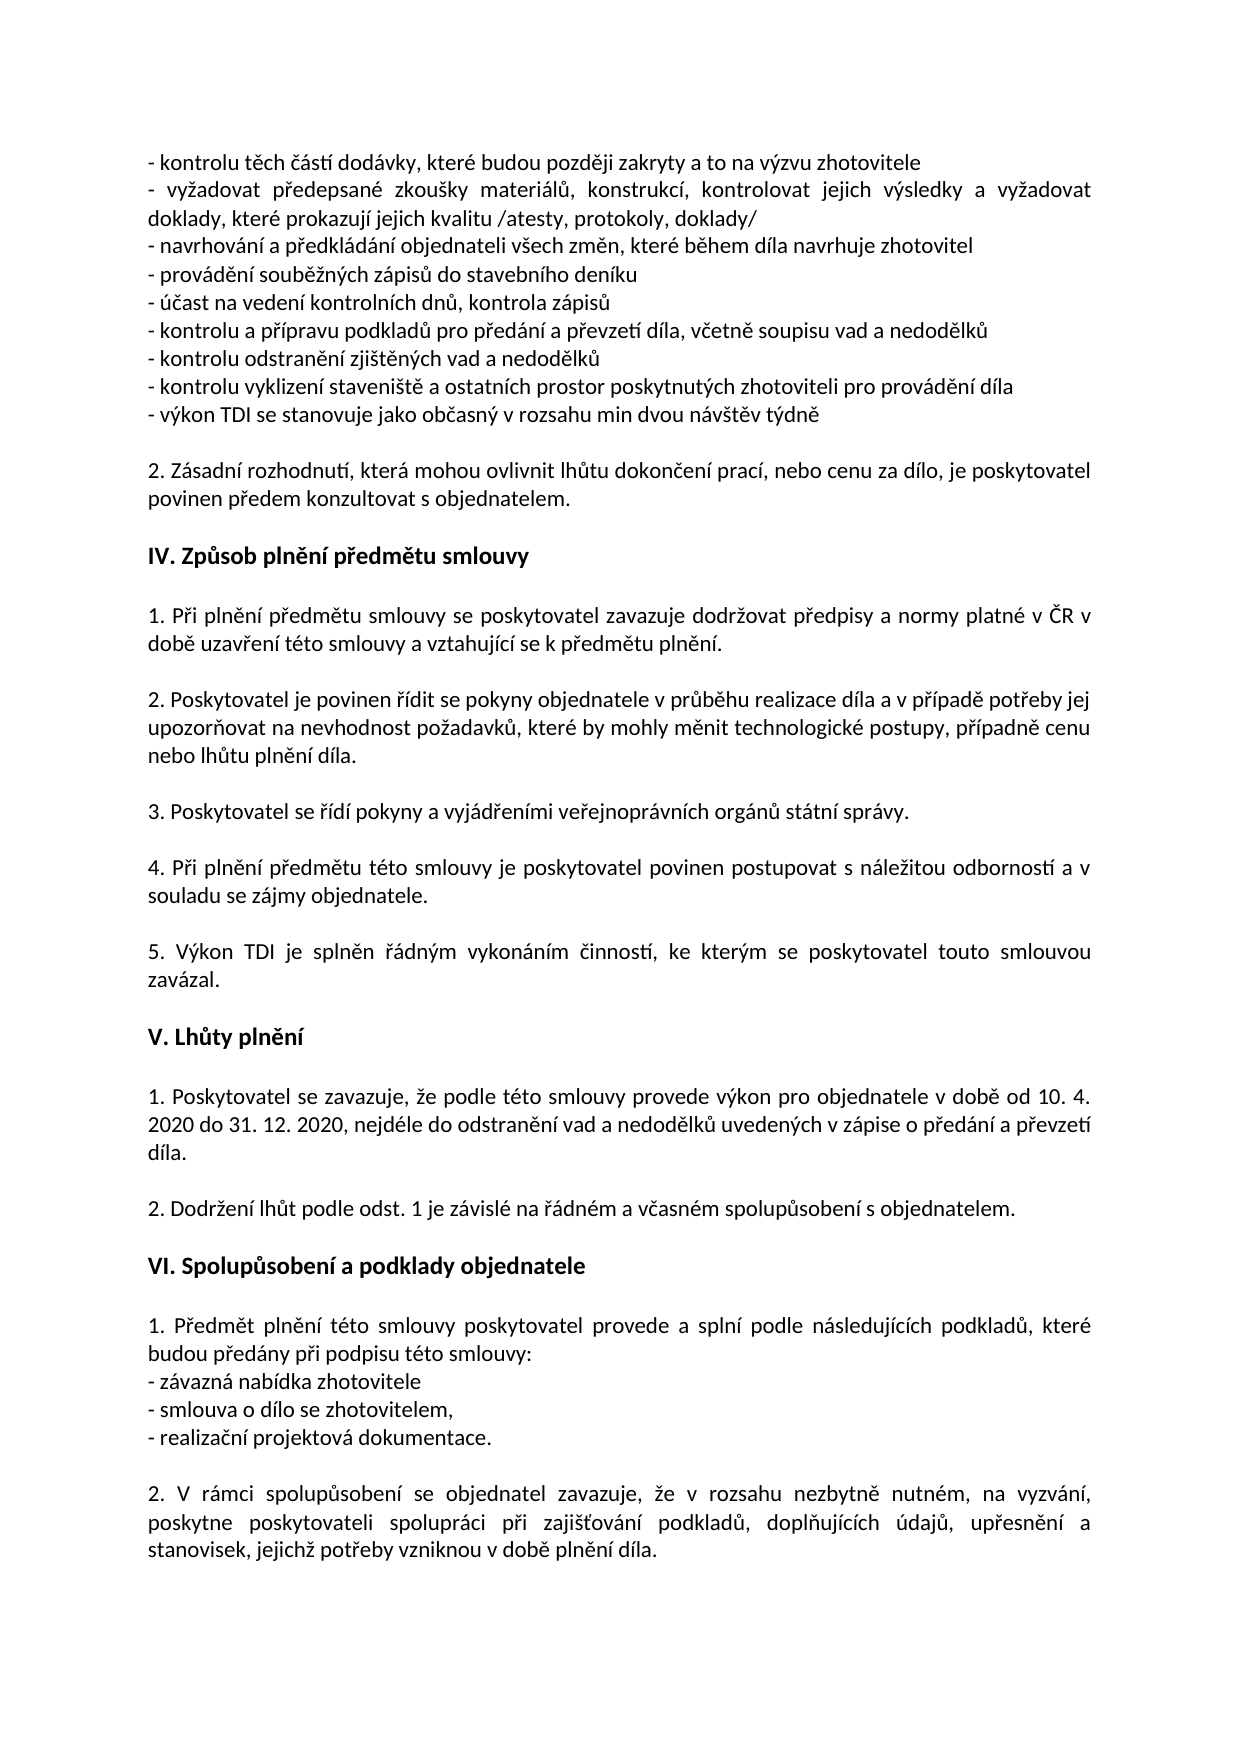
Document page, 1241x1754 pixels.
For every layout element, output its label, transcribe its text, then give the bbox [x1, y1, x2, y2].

text - vyžadovat předepsané zkoušky materiálů, konstrukcí, kontrolovat jejich výsledky a vyžadovat doklady, které prokazují jejich kvalitu /atesty, protokoly, doklady/ [148, 176, 1093, 232]
text - navrhování a předkládání objednateli všech změn, které během díla navrhuje zhotovitel [148, 232, 1093, 260]
text VI. Spolupůsobení a podklady objednatele [148, 1250, 1093, 1281]
text - kontrolu těch částí dodávky, které budou později zakryty a to na výzvu zhotovitele [148, 148, 1093, 176]
text 3. Poskytovatel se řídí pokyny a vyjádřeními veřejnoprávních orgánů státní správy. [148, 797, 1093, 825]
text V. Lhůty plnění [148, 1021, 1093, 1052]
text 5. Výkon TDI je splněn řádným vykonáním činností, ke kterým se poskytovatel touto smlouvou zavázal. [148, 937, 1093, 993]
text 2. V rámci spolupůsobení se objednatel zavazuje, že v rozsahu nezbytně nutném, na vyzvání, poskytne poskytovateli spolupráci při zajišťování podkladů, doplňujících údajů, upřesnění a stanovisek, jejichž potřeby vzniknou v době plnění díla. [148, 1479, 1093, 1564]
text - kontrolu vyklizení staveniště a ostatních prostor poskytnutých zhotoviteli pro provádění díla [148, 372, 1093, 400]
text 2. Dodržení lhůt podle odst. 1 je závislé na řádném a včasném spolupůsobení s objednatelem. [148, 1194, 1093, 1222]
text IV. Způsob plnění předmětu smlouvy [148, 540, 1093, 570]
text 1. Předmět plnění této smlouvy poskytovatel provede a splní podle následujících podkladů, které budou předány při podpisu této smlouvy: [148, 1311, 1093, 1367]
text - provádění souběžných zápisů do stavebního deníku [148, 260, 1093, 288]
text 1. Poskytovatel se zavazuje, že podle této smlouvy provede výkon pro objednatele v době od 10. 4. 2020 do 31. 12. 2020, nejdéle do odstranění vad a nedodělků uvedených v zápise o předání a převzetí díla. [148, 1082, 1093, 1166]
text 1. Při plnění předmětu smlouvy se poskytovatel zavazuje dodržovat předpisy a normy platné v ČR v době uzavření této smlouvy a vztahující se k předmětu plnění. [148, 601, 1093, 657]
text 2. Poskytovatel je povinen řídit se pokyny objednatele v průběhu realizace díla a v případě potřeby jej upozorňovat na nevhodnost požadavků, které by mohly měnit technologické postupy, případně cenu nebo lhůtu plnění díla. [148, 685, 1093, 769]
text - účast na vedení kontrolních dnů, kontrola zápisů [148, 288, 1093, 316]
text 2. Zásadní rozhodnutí, která mohou ovlivnit lhůtu dokončení prací, nebo cenu za dílo, je poskytovatel povinen předem konzultovat s objednatelem. [148, 456, 1093, 512]
text - závazná nabídka zhotovitele [148, 1367, 1093, 1396]
text - realizační projektová dokumentace. [148, 1423, 1093, 1452]
text - kontrolu odstranění zjištěných vad a nedodělků [148, 344, 1093, 372]
text - smlouva o dílo se zhotovitelem, [148, 1396, 1093, 1423]
text - kontrolu a přípravu podkladů pro předání a převzetí díla, včetně soupisu vad a nedodělků [148, 316, 1093, 344]
text 4. Při plnění předmětu této smlouvy je poskytovatel povinen postupovat s náležitou odborností a v souladu se zájmy objednatele. [148, 853, 1093, 909]
text - výkon TDI se stanovuje jako občasný v rozsahu min dvou návštěv týdně [148, 400, 1093, 428]
